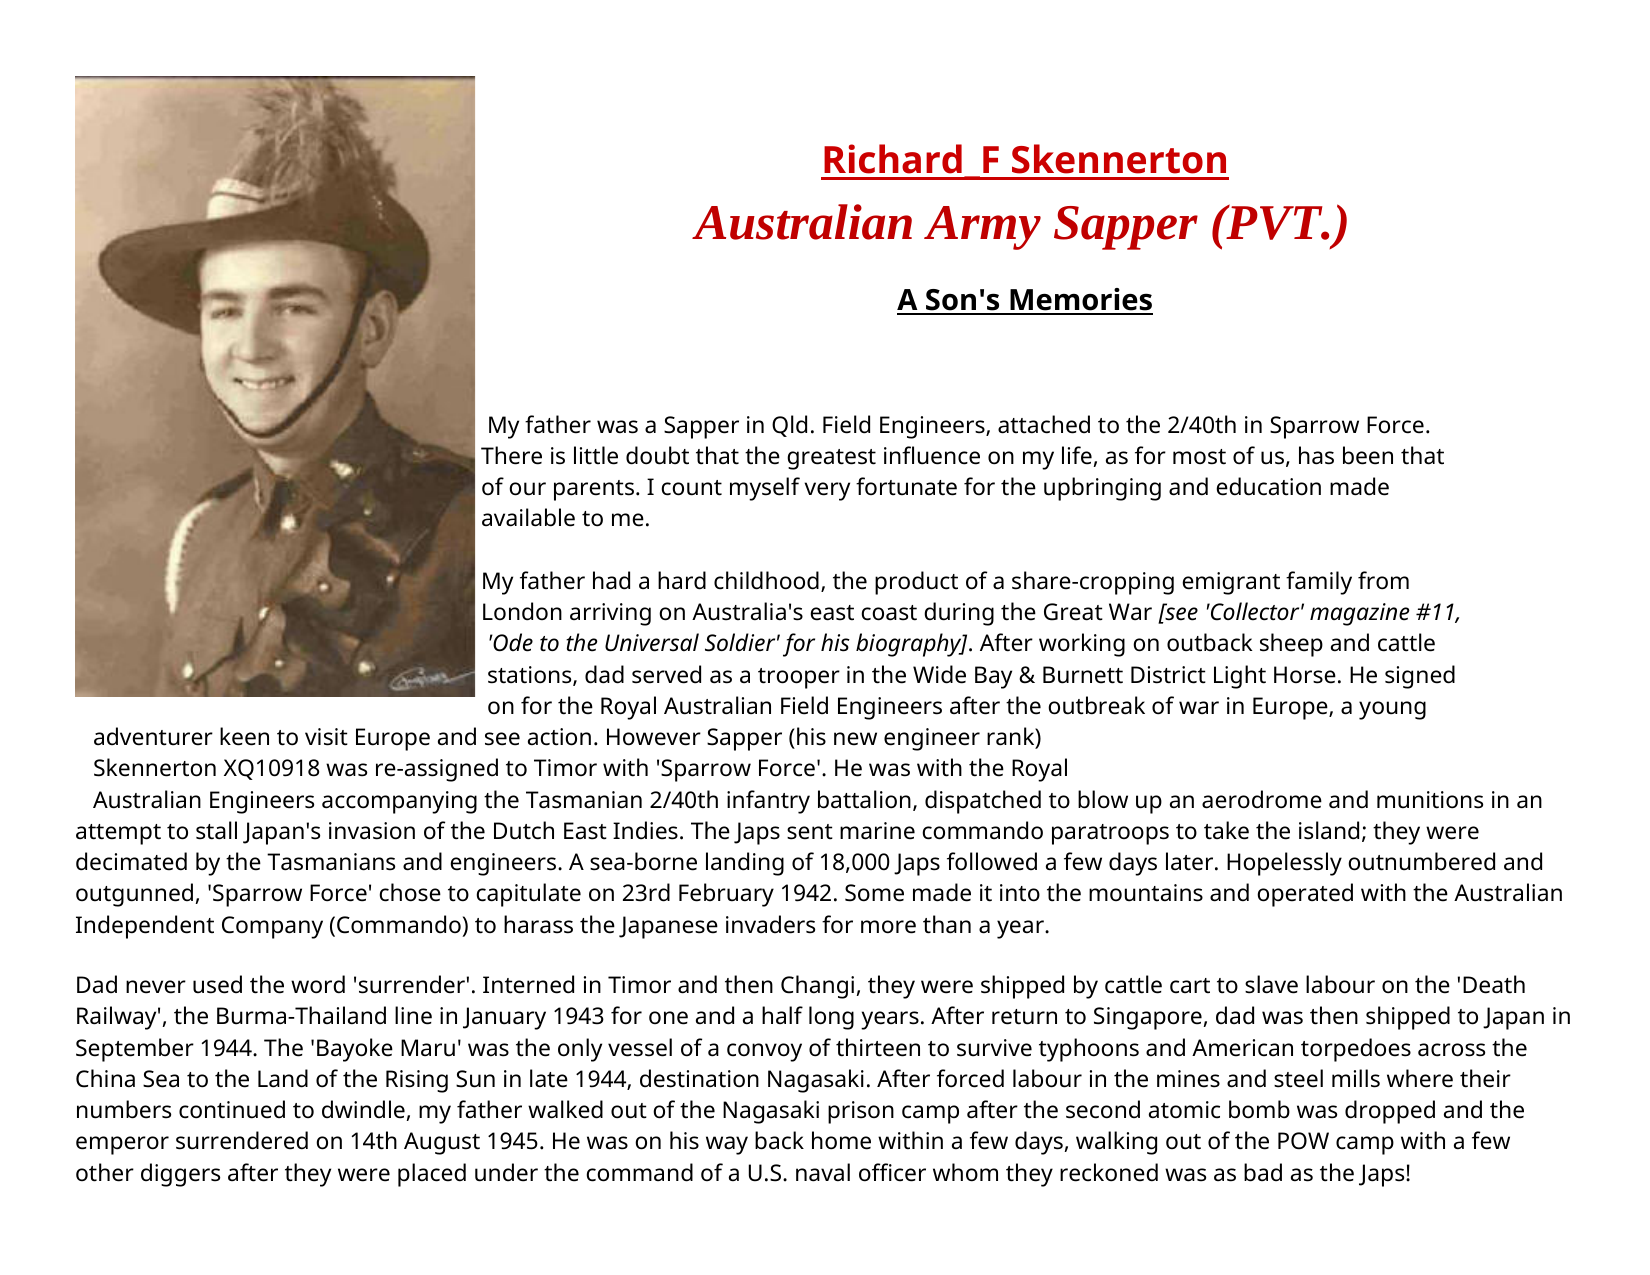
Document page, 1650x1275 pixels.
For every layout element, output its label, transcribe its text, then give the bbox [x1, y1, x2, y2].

text My father was a Sapper in Qld. Field Engineers, attached to the 2/40th in Sparrow Force. There is little doubt that the greatest influence on my life, as for most of us, has been that of our parents. I count myself very fortunate for the upbringing and education made available to me. My father had a hard childhood, the product of a share-cropping emigrant family from London arriving on Australia's east coast during the Great War [see 'Collector' magazine #11, 'Ode to the Universal Soldier' for his biography]. After working on outback sheep and cattle stations, dad served as a trooper in the Wide Bay & Burnett District Light Horse. He signed on for the Royal Australian Field Engineers after the outbreak of war in Europe, a young adventurer keen to visit Europe and see action. However Sapper (his new engineer rank) Skennerton XQ10918 was re-assigned to Timor with 'Sparrow Force'. He was with the Royal Australian Engineers accompanying the Tasmanian 2/40th infantry battalion, dispatched to blow up an aerodrome and munitions in an attempt to stall Japan's invasion of the Dutch East Indies. The Japs sent marine commando paratroops to take the island; they were decimated by the Tasmanians and engineers. A sea-borne landing of 18,000 Japs followed a few days later. Hopelessly outnumbered and outgunned, 'Sparrow Force' chose to capitulate on 23rd February 1942. Some made it into the mountains and operated with the Australian Independent Company (Commando) to harass the Japanese invaders for more than a year. [75, 348, 1575, 940]
subtitle A Son's Memories [476, 279, 1575, 319]
text Richard_F Skennerton [476, 134, 1575, 185]
picture [75, 76, 476, 697]
text Australian Army Sapper (PVT.) [476, 193, 1575, 250]
text Dad never used the word 'surrender'. Interned in Timor and then Changi, they were shipped by cattle cart to slave labour on the 'Death Railway', the Burma-Thailand line in January 1943 for one and a half long years. After return to Singapore, dad was then shipped to Japan in September 1944. The 'Bayoke Maru' was the only vessel of a convoy of thirteen to survive typhoons and American torpedoes across the China Sea to the Land of the Rising Sun in late 1944, destination Nagasaki. After forced labour in the mines and steel mills where their numbers continued to dwindle, my father walked out of the Nagasaki prison camp after the second atomic bomb was dropped and the emperor surrendered on 14th August 1945. He was on his way back home within a few days, walking out of the POW camp with a few other diggers after they were placed under the command of a U.S. naval officer whom they reckoned was as bad as the Japs! [75, 969, 1575, 1188]
